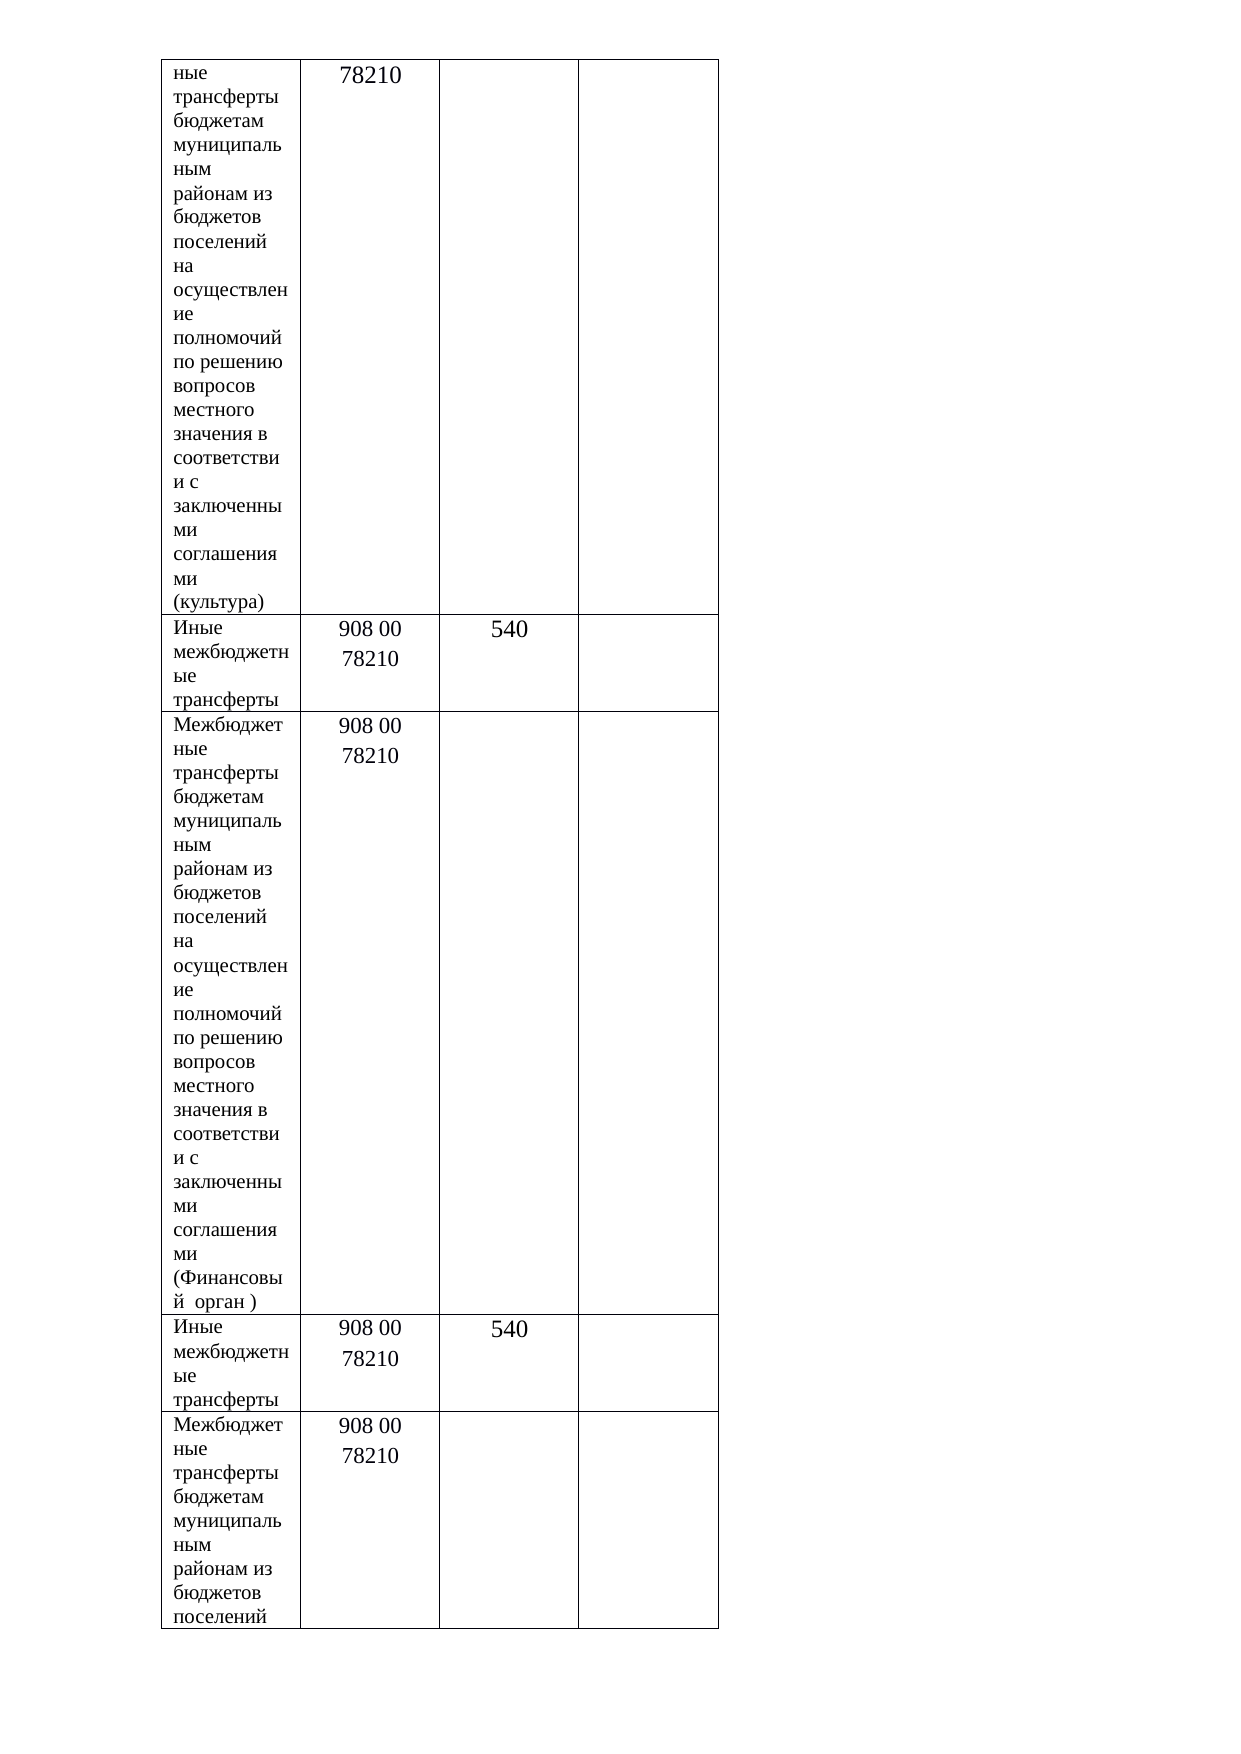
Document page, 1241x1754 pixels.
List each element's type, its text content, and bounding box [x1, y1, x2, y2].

table_cell 908 00 78210 [301, 615, 439, 711]
table_cell 908 00 78210 [301, 712, 439, 1313]
table_cell Иные межбюджетные трансферты [162, 1315, 300, 1411]
table_cell [579, 1412, 718, 1628]
table_cell 540 [440, 1315, 578, 1411]
table_cell [579, 60, 718, 613]
table_cell 908 00 78210 [301, 60, 439, 613]
table_cell Межбюджетные трансферты бюджетам муниципальным районам из бюджетов поселений на осуществление полномочий по решению вопросов местного значения в соответствии с заключенными соглашениями (Финансовый орган ) [162, 712, 300, 1313]
table_cell [440, 60, 578, 613]
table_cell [162, 1412, 300, 1628]
table_cell [440, 1412, 578, 1628]
table_cell 540 [440, 615, 578, 711]
table_cell [579, 712, 718, 1313]
table_cell Иные межбюджетные трансферты [162, 615, 300, 711]
table_cell [579, 615, 718, 711]
table_cell 908 00 78210 [301, 1315, 439, 1411]
table_cell 908 00 78210 [301, 1412, 439, 1628]
table_cell [440, 712, 578, 1313]
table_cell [162, 60, 300, 613]
table_cell [579, 1315, 718, 1411]
